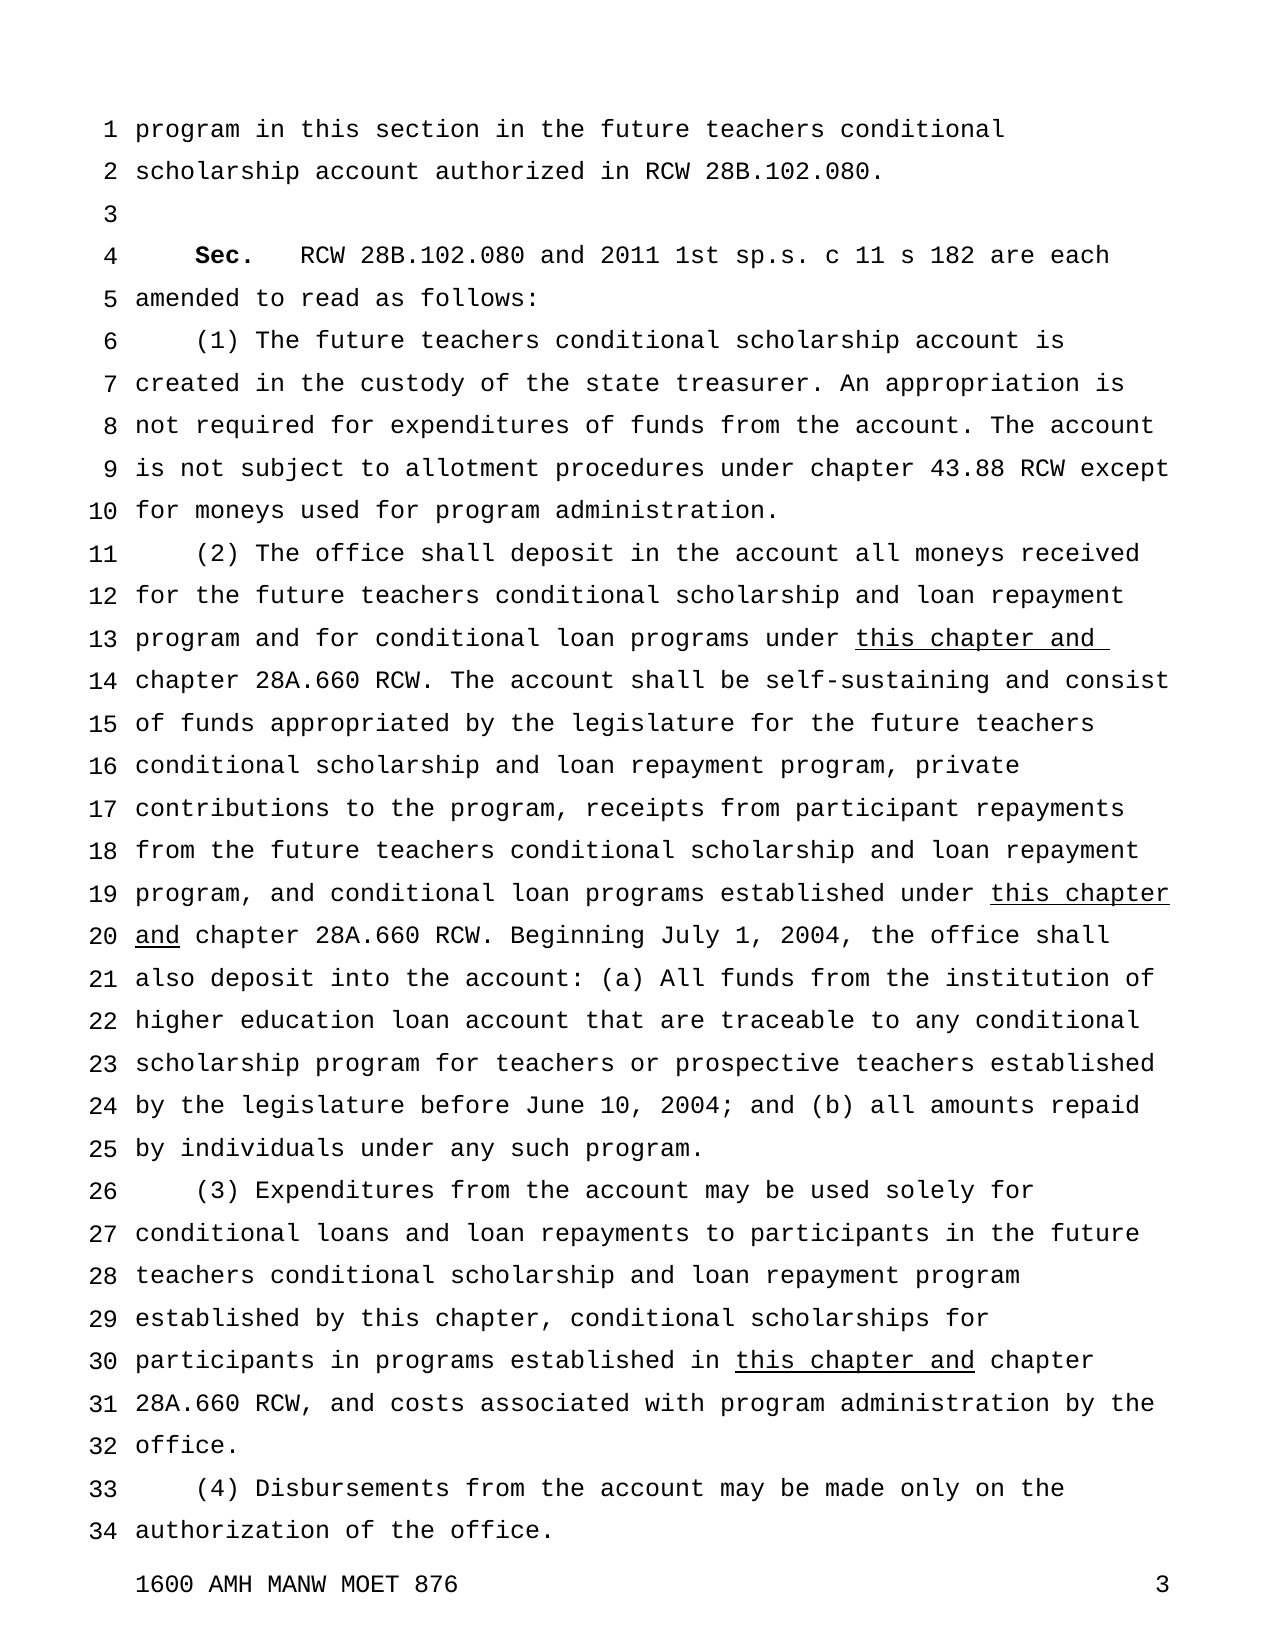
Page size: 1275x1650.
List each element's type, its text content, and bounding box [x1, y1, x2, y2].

text Sec. RCW 28B.102.080 and 2011 1st sp.s. c 11 s 182 are each amended to read as follows: [135, 230, 1170, 315]
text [135, 103, 1170, 188]
text (1) The future teachers conditional scholarship account is created in the custody of the state treasurer. An appropriation is not required for expenditures of funds from the account. The account is not subject to allotment procedures under chapter 43.88 RCW except for moneys used for program administration. [135, 315, 1170, 527]
text (4) Disbursements from the account may be made only on the authorization of the office. [135, 1462, 1170, 1547]
text (3) Expenditures from the account may be used solely for conditional loans and loan repayments to participants in the future teachers conditional scholarship and loan repayment program established by this chapter, conditional scholarships for participants in programs established in this chapter and chapter 28A.660 RCW, and costs associated with program administration by the office. [135, 1165, 1170, 1462]
text (2) The office shall deposit in the account all moneys received for the future teachers conditional scholarship and loan repayment program and for conditional loan programs under this chapter and chapter 28A.660 RCW. The account shall be self-sustaining and consist of funds appropriated by the legislature for the future teachers conditional scholarship and loan repayment program, private contributions to the program, receipts from participant repayments from the future teachers conditional scholarship and loan repayment program, and conditional loan programs established under this chapter and chapter 28A.660 RCW. Beginning July 1, 2004, the office shall also deposit into the account: (a) All funds from the institution of higher education loan account that are traceable to any conditional scholarship program for teachers or prospective teachers established by the legislature before June 10, 2004; and (b) all amounts repaid by individuals under any such program. [135, 527, 1170, 1165]
